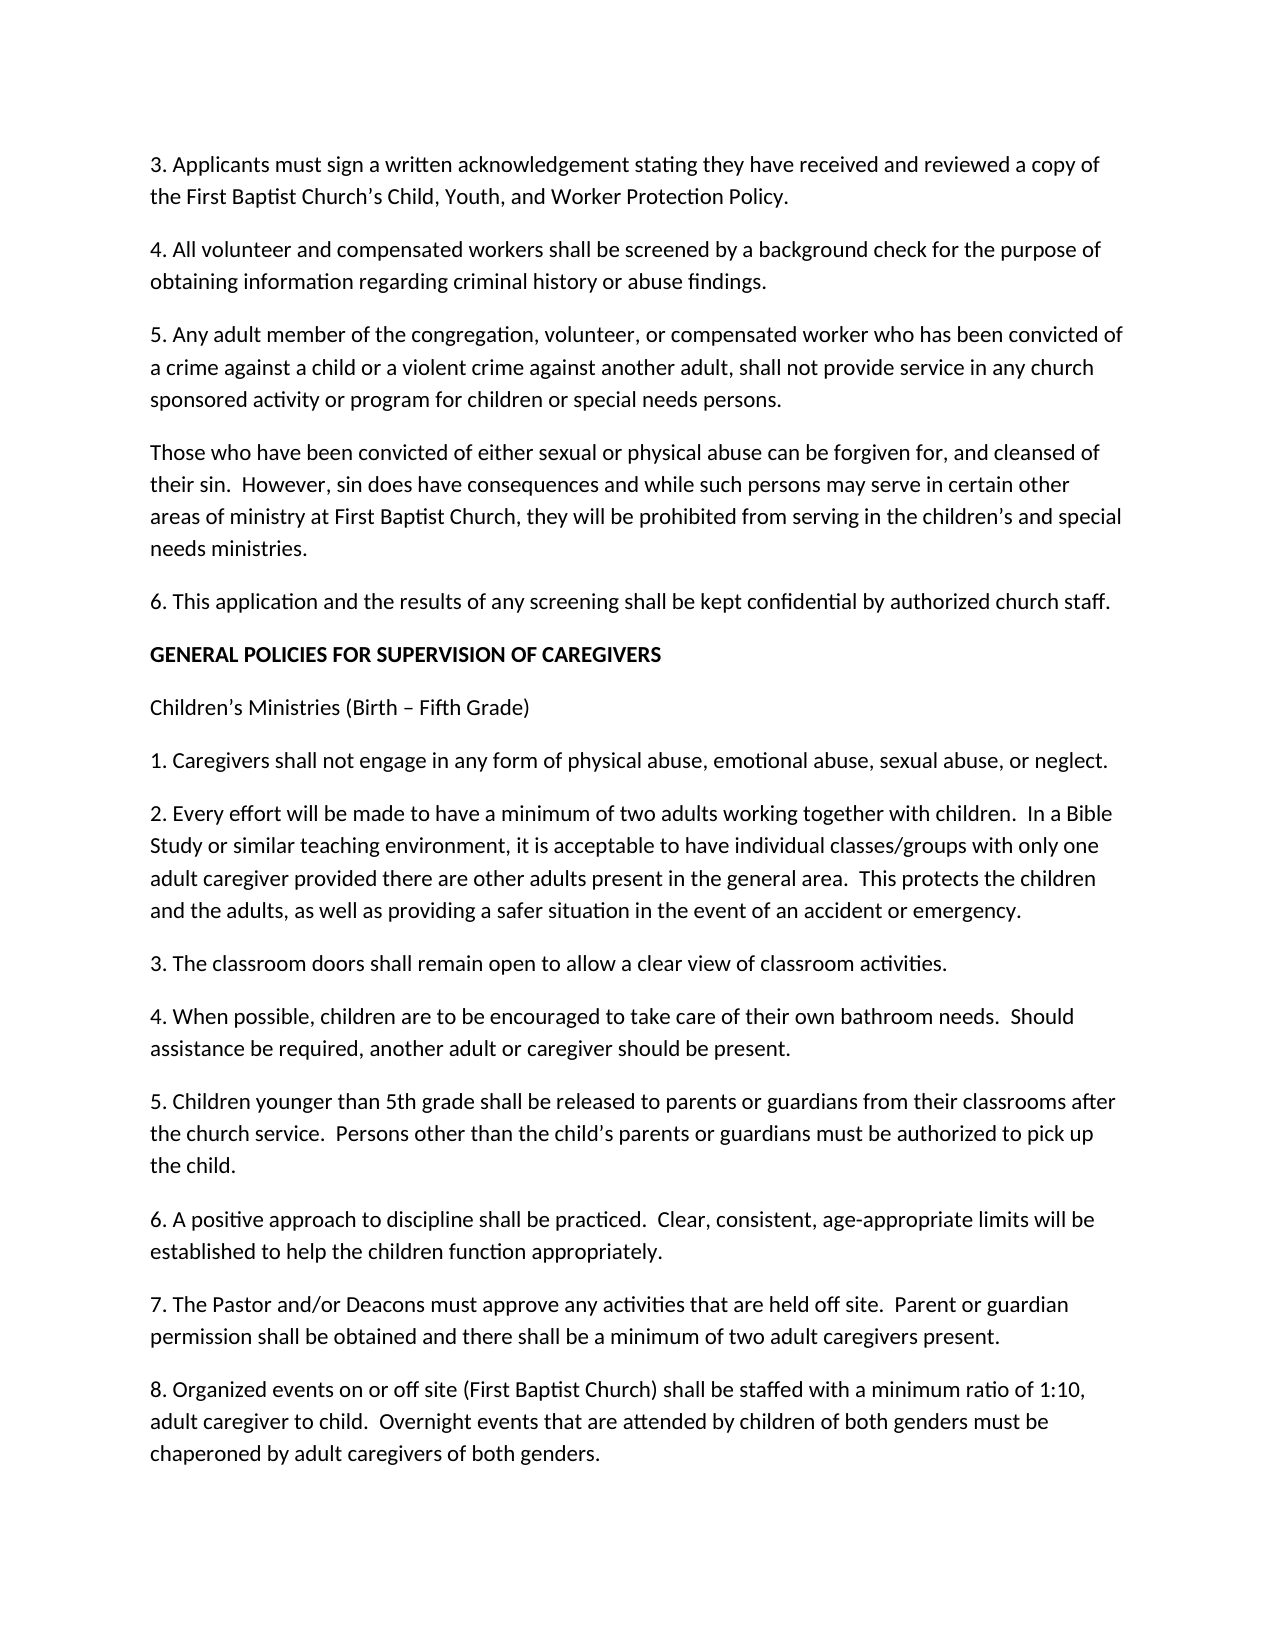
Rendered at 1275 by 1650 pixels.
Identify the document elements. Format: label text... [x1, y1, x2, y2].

text Children’s Ministries (Birth – Fifth Grade) [150, 693, 1125, 721]
text 4. All volunteer and compensated workers shall be screened by a background check for the purpose of obtaining information regarding criminal history or abuse findings. [150, 235, 1125, 295]
text 5. Children younger than 5th grade shall be released to parents or guardians from their classrooms after the church service. Persons other than the child’s parents or guardians must be authorized to pick up the child. [150, 1087, 1125, 1180]
text Those who have been convicted of either sexual or physical abuse can be forgiven for, and cleansed of their sin. However, sin does have consequences and while such persons may serve in certain other areas of ministry at First Baptist Church, they will be prohibited from serving in the children’s and special needs ministries. [150, 438, 1125, 562]
text 5. Any adult member of the congregation, volunteer, or compensated worker who has been convicted of a crime against a child or a violent crime against another adult, shall not provide service in any church sponsored activity or program for children or special needs persons. [150, 320, 1125, 413]
text 1. Caregivers shall not engage in any form of physical abuse, emotional abuse, sexual abuse, or neglect. [150, 746, 1125, 774]
text 3. The classroom doors shall remain open to allow a clear view of classroom activities. [150, 949, 1125, 977]
text 8. Organized events on or off site (First Baptist Church) shall be staffed with a minimum ratio of 1:10, adult caregiver to child. Overnight events that are attended by children of both genders must be chaperoned by adult caregivers of both genders. [150, 1375, 1125, 1467]
text 6. This application and the results of any screening shall be kept confidential by authorized church staff. [150, 587, 1125, 615]
text 6. A positive approach to discipline shall be practiced. Clear, consistent, age-appropriate limits will be established to help the children function appropriately. [150, 1205, 1125, 1265]
text 3. Applicants must sign a written acknowledgement stating they have received and reviewed a copy of the First Baptist Church’s Child, Youth, and Worker Protection Policy. [150, 150, 1125, 210]
text 7. The Pastor and/or Deacons must approve any activities that are held off site. Parent or guardian permission shall be obtained and there shall be a minimum of two adult caregivers present. [150, 1290, 1125, 1350]
text 4. When possible, children are to be encouraged to take care of their own bathroom needs. Should assistance be required, another adult or caregiver should be present. [150, 1002, 1125, 1062]
text GENERAL POLICIES FOR SUPERVISION OF CAREGIVERS [150, 640, 1125, 668]
text 2. Every effort will be made to have a minimum of two adults working together with children. In a Bible Study or similar teaching environment, it is acceptable to have individual classes/groups with only one adult caregiver provided there are other adults present in the general area. This protects the children and the adults, as well as providing a safer situation in the event of an accident or emergency. [150, 799, 1125, 924]
